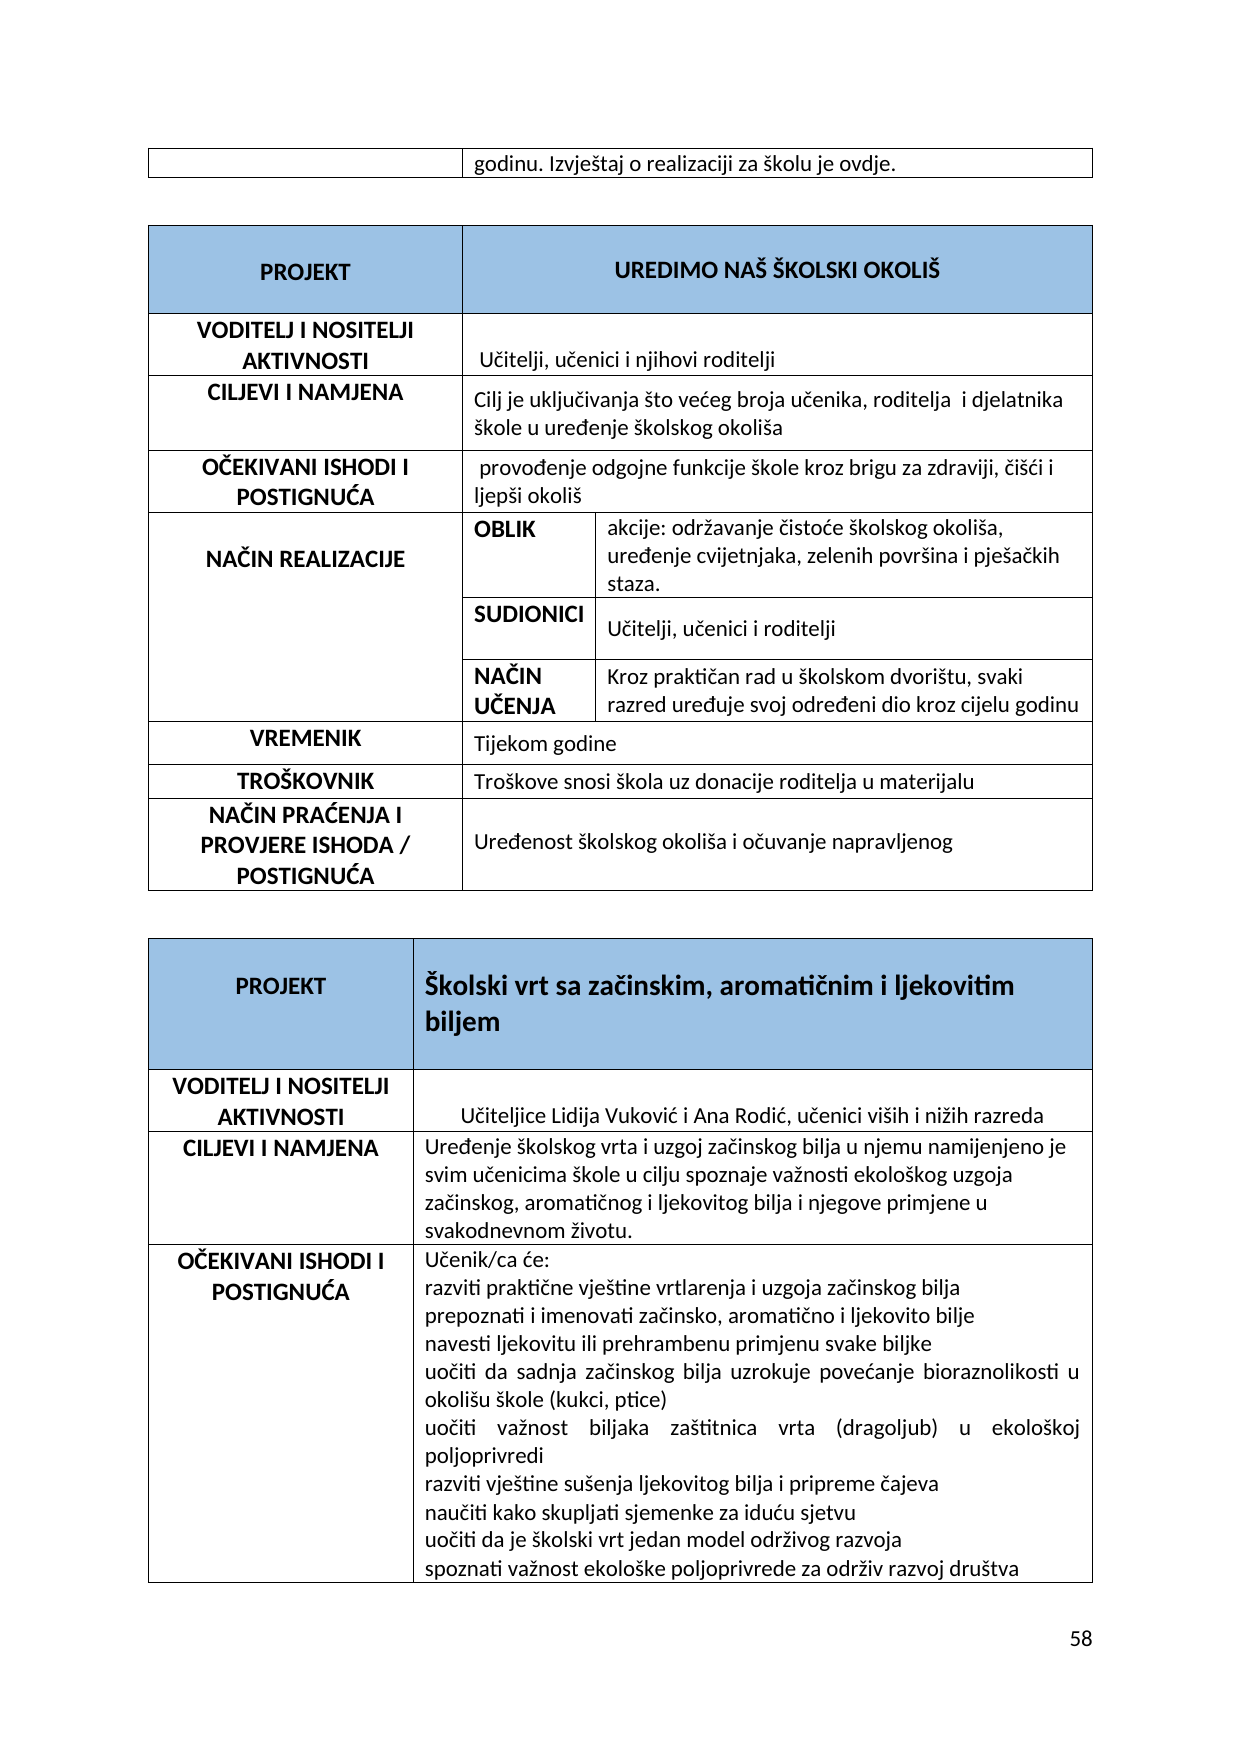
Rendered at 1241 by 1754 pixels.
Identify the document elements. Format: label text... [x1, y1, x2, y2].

table_cell Učitelji, učenici i roditelji [596, 598, 1092, 659]
table_header UREDIMO NAŠ ŠKOLSKI OKOLIŠ [463, 226, 1092, 313]
table_cell NAČIN UČENJA [463, 660, 595, 721]
table_cell Tijekom godine [463, 722, 1092, 764]
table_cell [149, 149, 462, 177]
table_cell NAČIN PRAĆENJA I PROVJERE ISHODA / POSTIGNUĆA [149, 799, 462, 890]
table_cell Učitelji, učenici i njihovi roditelji [463, 314, 1092, 375]
table_cell SUDIONICI [463, 598, 595, 659]
table_cell Troškove snosi škola uz donacije roditelja u materijalu [463, 765, 1092, 798]
table_cell akcije: održavanje čistoće školskog okoliša, uređenje cvijetnjaka, zelenih površina i pješačkih staza. [596, 513, 1092, 597]
table_cell VODITELJ I NOSITELJI AKTIVNOSTI [149, 1070, 413, 1131]
table_cell Uređenje školskog vrta i uzgoj začinskog bilja u njemu namijenjeno je svim učenicima škole u cilju spoznaje važnosti ekološkog uzgoja začinskog, aromatičnog i ljekovitog bilja i njegove primjene u svakodnevnom životu. [414, 1132, 1092, 1244]
table_cell provođenje odgojne funkcije škole kroz brigu za zdraviji, čišći i ljepši okoliš [463, 451, 1092, 512]
table_cell Učiteljice Lidija Vuković i Ana Rodić, učenici viših i nižih razreda [414, 1070, 1092, 1131]
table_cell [463, 149, 1092, 177]
table_cell OBLIK [463, 513, 595, 597]
table_cell Cilj je uključivanja što većeg broja učenika, roditelja i djelatnika škole u uređenje školskog okoliša [463, 376, 1092, 450]
table_cell OČEKIVANI ISHODI I POSTIGNUĆA [149, 451, 462, 512]
table_cell CILJEVI I NAMJENA [149, 376, 462, 450]
table_cell VREMENIK [149, 722, 462, 764]
table_cell Kroz praktičan rad u školskom dvorištu, svaki razred uređuje svoj određeni dio kroz cijelu godinu [596, 660, 1092, 721]
table_cell TROŠKOVNIK [149, 765, 462, 798]
table_cell Uređenost školskog okoliša i očuvanje napravljenog [463, 799, 1092, 890]
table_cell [149, 1245, 413, 1582]
table_header PROJEKT [149, 939, 413, 1069]
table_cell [414, 1245, 1092, 1582]
table_header PROJEKT [149, 226, 462, 313]
table_cell CILJEVI I NAMJENA [149, 1132, 413, 1244]
table_cell NAČIN REALIZACIJE [149, 513, 462, 721]
table_header Školski vrt sa začinskim, aromatičnim i ljekovitim biljem [414, 939, 1092, 1069]
table_cell VODITELJ I NOSITELJI AKTIVNOSTI [149, 314, 462, 375]
